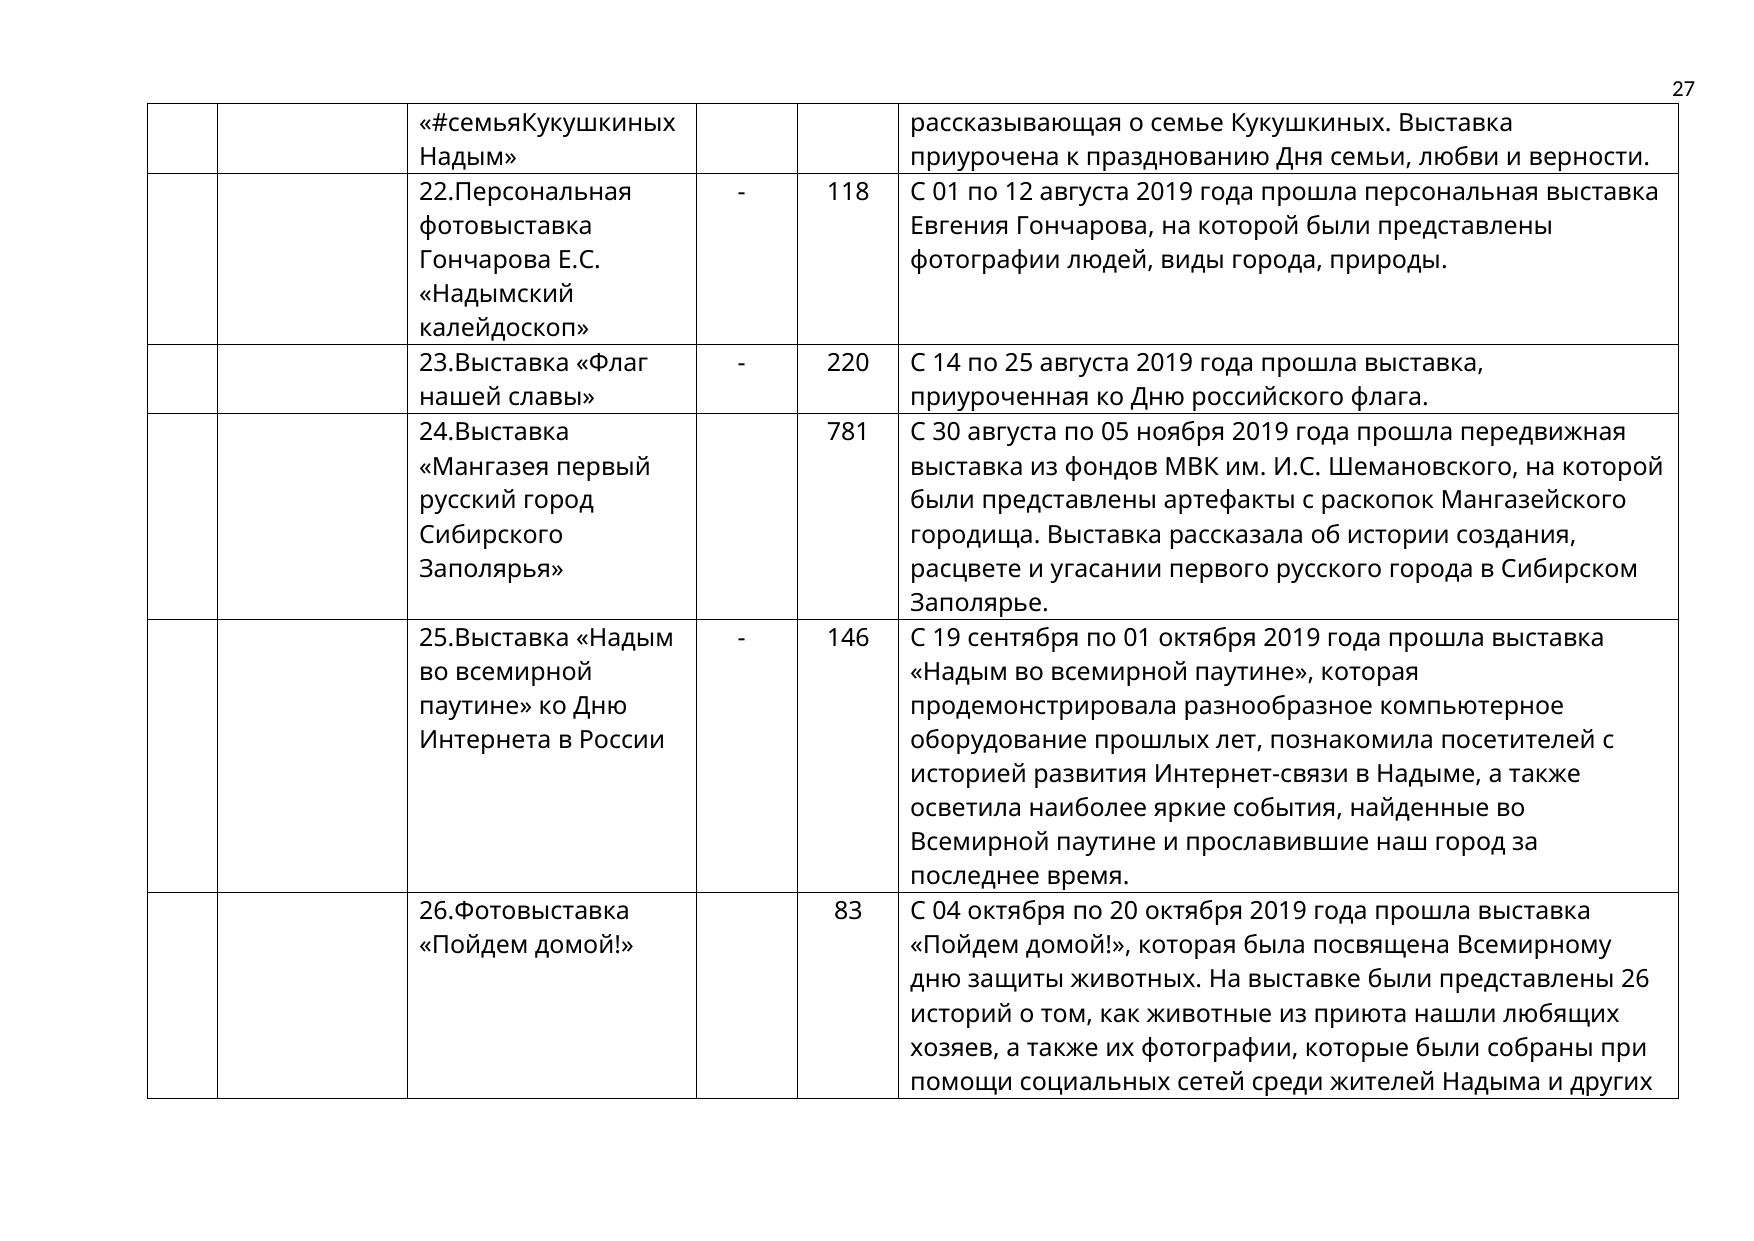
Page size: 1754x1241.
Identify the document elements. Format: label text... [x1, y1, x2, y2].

table_cell [148, 345, 217, 413]
table_cell [697, 414, 797, 618]
table_cell [148, 893, 217, 1097]
table_cell [218, 104, 407, 172]
table_cell [697, 893, 797, 1097]
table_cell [408, 893, 696, 1097]
table_cell - [697, 620, 797, 892]
table_cell 73 [798, 104, 898, 172]
table_cell С 19 сентября по 01 октября 2019 года прошла выставка «Надым во всемирной паутине», которая продемонстрировала разнообразное компьютерное оборудование прошлых лет, познакомила посетителей с историей развития Интернет-связи в Надыме, а также осветила наиболее яркие события, найденные во Всемирной паутине и прославившие наш город за последнее время. [899, 620, 1678, 892]
table_cell 83 [798, 893, 898, 1097]
table_cell [218, 414, 407, 618]
table_cell 220 [798, 345, 898, 413]
table_cell С 30 августа по 05 ноября 2019 года прошла передвижная выставка из фондов МВК им. И.С. Шемановского, на которой были представлены артефакты с раскопок Мангазейского городища. Выставка рассказала об истории создания, расцвете и угасании первого русского города в Сибирском Заполярье. [899, 414, 1678, 618]
table_cell [218, 174, 407, 344]
table_cell С 14 по 25 августа 2019 года прошла выставка, приуроченная ко Дню российского флага. [899, 345, 1678, 413]
table_cell 118 [798, 174, 898, 344]
table_cell 146 [798, 620, 898, 892]
table_cell 23.Выставка «Флаг нашей славы» [408, 345, 696, 413]
table_cell - [697, 174, 797, 344]
table_cell [218, 620, 407, 892]
table_cell - [697, 345, 797, 413]
table_cell - [697, 104, 797, 172]
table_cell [408, 104, 696, 172]
table_cell 22.Персональная фотовыставка Гончарова Е.С. «Надымский калейдоскоп» [408, 174, 696, 344]
table_cell [218, 893, 407, 1097]
table_cell 24.Выставка «Мангазея первый русский город Сибирского Заполярья» [408, 414, 696, 618]
table_cell [148, 104, 217, 172]
table_cell 781 [798, 414, 898, 618]
table_cell [148, 414, 217, 618]
table_cell [148, 620, 217, 892]
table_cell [899, 893, 1678, 1097]
table_cell [148, 174, 217, 344]
table_cell 25.Выставка «Надым во всемирной паутине» ко Дню Интернета в России [408, 620, 696, 892]
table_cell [899, 104, 1678, 172]
table_cell [218, 345, 407, 413]
table_cell С 01 по 12 августа 2019 года прошла персональная выставка Евгения Гончарова, на которой были представлены фотографии людей, виды города, природы. [899, 174, 1678, 344]
